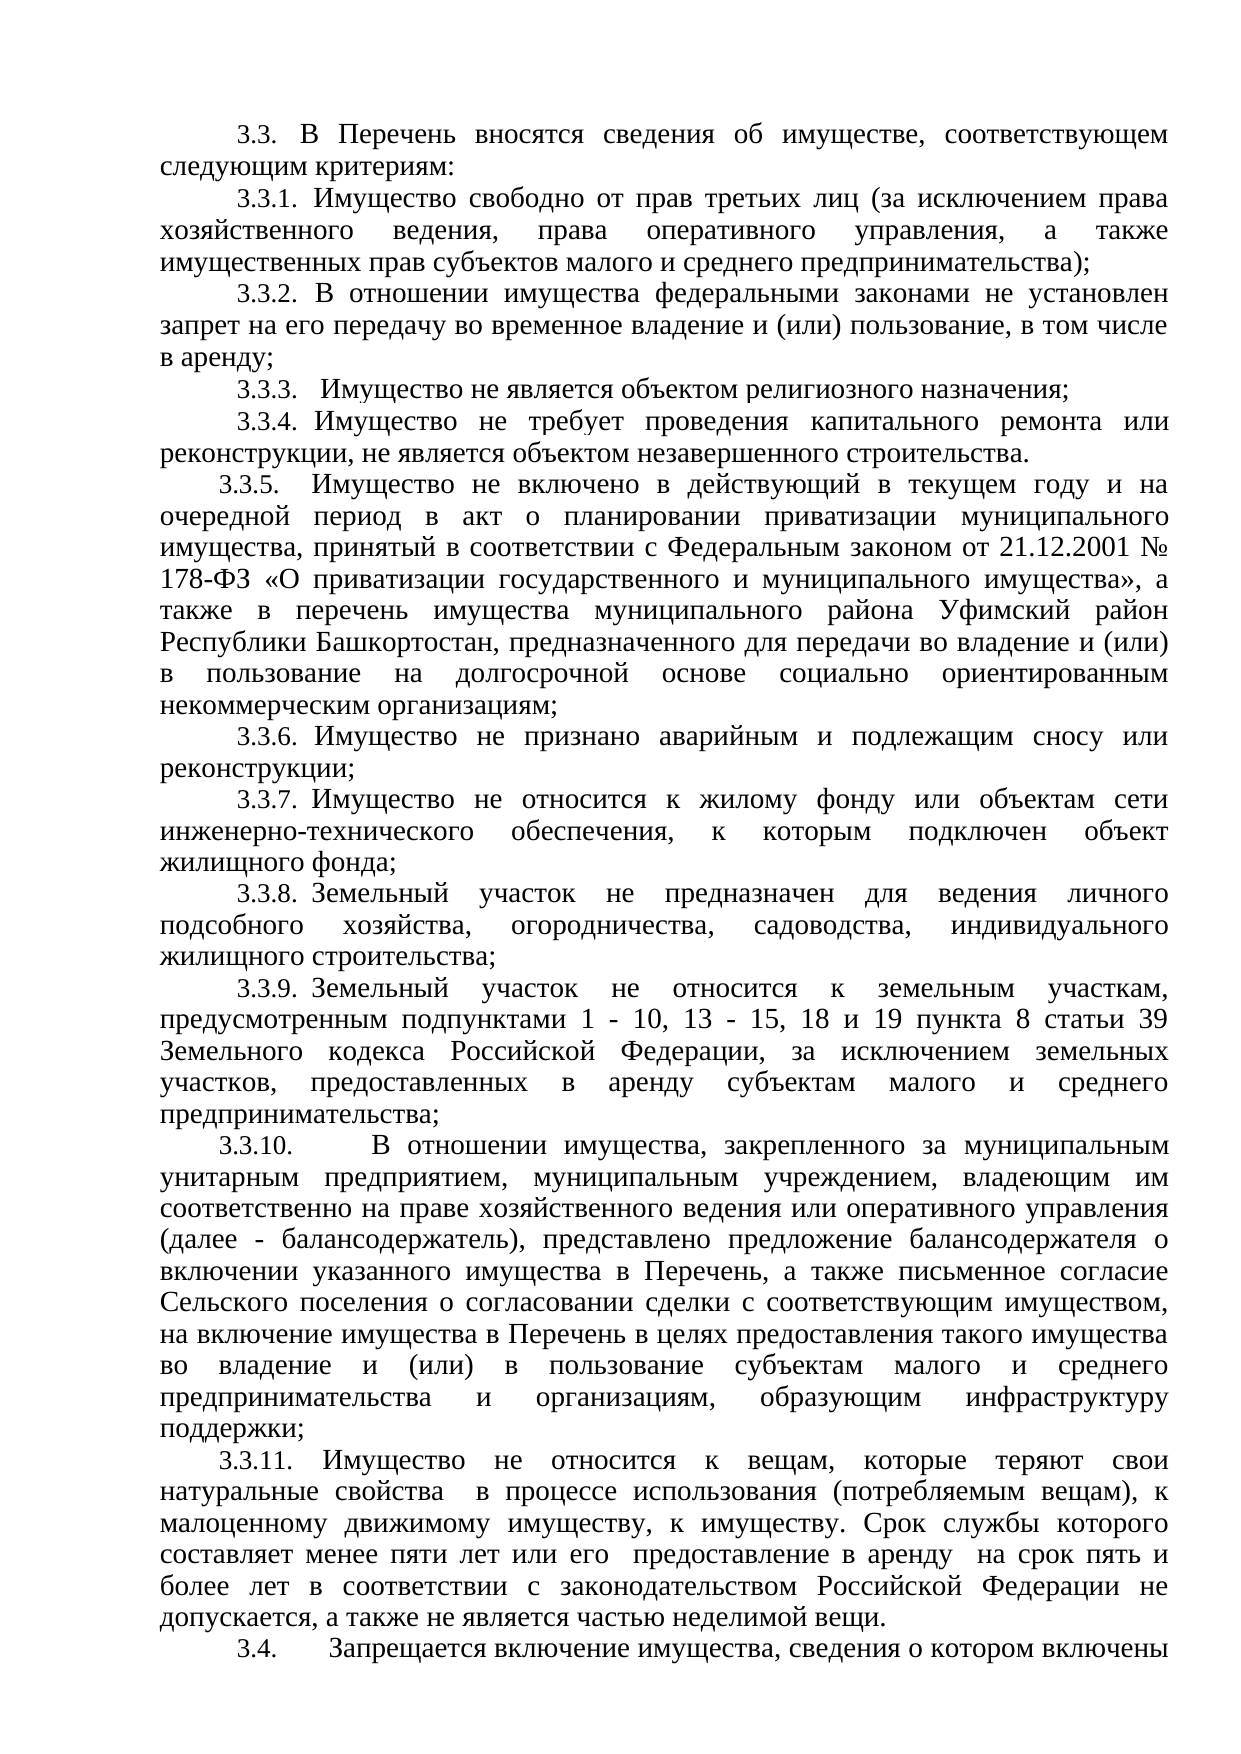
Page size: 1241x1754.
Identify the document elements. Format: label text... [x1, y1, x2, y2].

list В отношении имущества, закрепленного за муниципальным унитарным предприятием, муниципальным учреждением, владеющим им соответственно на праве хозяйственного ведения или оперативного управления (далее - балансодержатель), представлено предложение балансодержателя о включении указанного имущества в Перечень, а также письменное согласие Сельского поселения о согласовании сделки с соответствующим имуществом, на включение имущества в Перечень в целях предоставления такого имущества во владение и (или) в пользование субъектам малого и среднего предпринимательства и организациям, образующим инфраструктуру поддержки; [159, 1129, 1169, 1444]
list Земельный участок не относится к земельным участкам, предусмотренным подпунктами 1 - 10, 13 - 15, 18 и 19 пункта 8 статьи 39 Земельного кодекса Российской Федерации, за исключением земельных участков, предоставленных в аренду субъектам малого и среднего предпринимательства; [159, 972, 1169, 1129]
list Земельный участок не предназначен для ведения личного подсобного хозяйства, огородничества, садоводства, индивидуального жилищного строительства; [159, 878, 1169, 972]
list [159, 1633, 1169, 1663]
list Имущество не является объектом религиозного назначения; [159, 373, 1169, 405]
list Имущество не включено в действующий в текущем году и на очередной период в акт о планировании приватизации муниципального имущества, принятый в соответствии с Федеральным законом от 21.12.2001 № 178-ФЗ «О приватизации государственного и муниципального имущества», а также в перечень имущества муниципального района Уфимский район Республики Башкортостан, предназначенного для передачи во владение и (или) в пользование на долгосрочной основе социально ориентированным некоммерческим организациям; [159, 469, 1169, 720]
list В Перечень вносятся сведения об имуществе, соответствующем следующим критериям: [159, 118, 1169, 182]
list Имущество не относится к вещам, которые теряют свои натуральные свойства в процессе использования (потребляемым вещам), к малоценному движимому имуществу, к имуществу. Срок службы которого составляет менее пяти лет или его предоставление в аренду на срок пять и более лет в соответствии с законодательством Российской Федерации не допускается, а также не является частью неделимой вещи. [159, 1444, 1169, 1633]
list Имущество свободно от прав третьих лиц (за исключением права хозяйственного ведения, права оперативного управления, а также имущественных прав субъектов малого и среднего предпринимательства); [159, 182, 1169, 277]
list Имущество не требует проведения капитального ремонта или реконструкции, не является объектом незавершенного строительства. [159, 405, 1169, 469]
list В отношении имущества федеральными законами не установлен запрет на его передачу во временное владение и (или) пользование, в том числе в аренду; [159, 277, 1169, 373]
list Имущество не относится к жилому фонду или объектам сети инженерно-технического обеспечения, к которым подключен объект жилищного фонда; [159, 783, 1169, 878]
list Имущество не признано аварийным и подлежащим сносу или реконструкции; [159, 720, 1169, 783]
